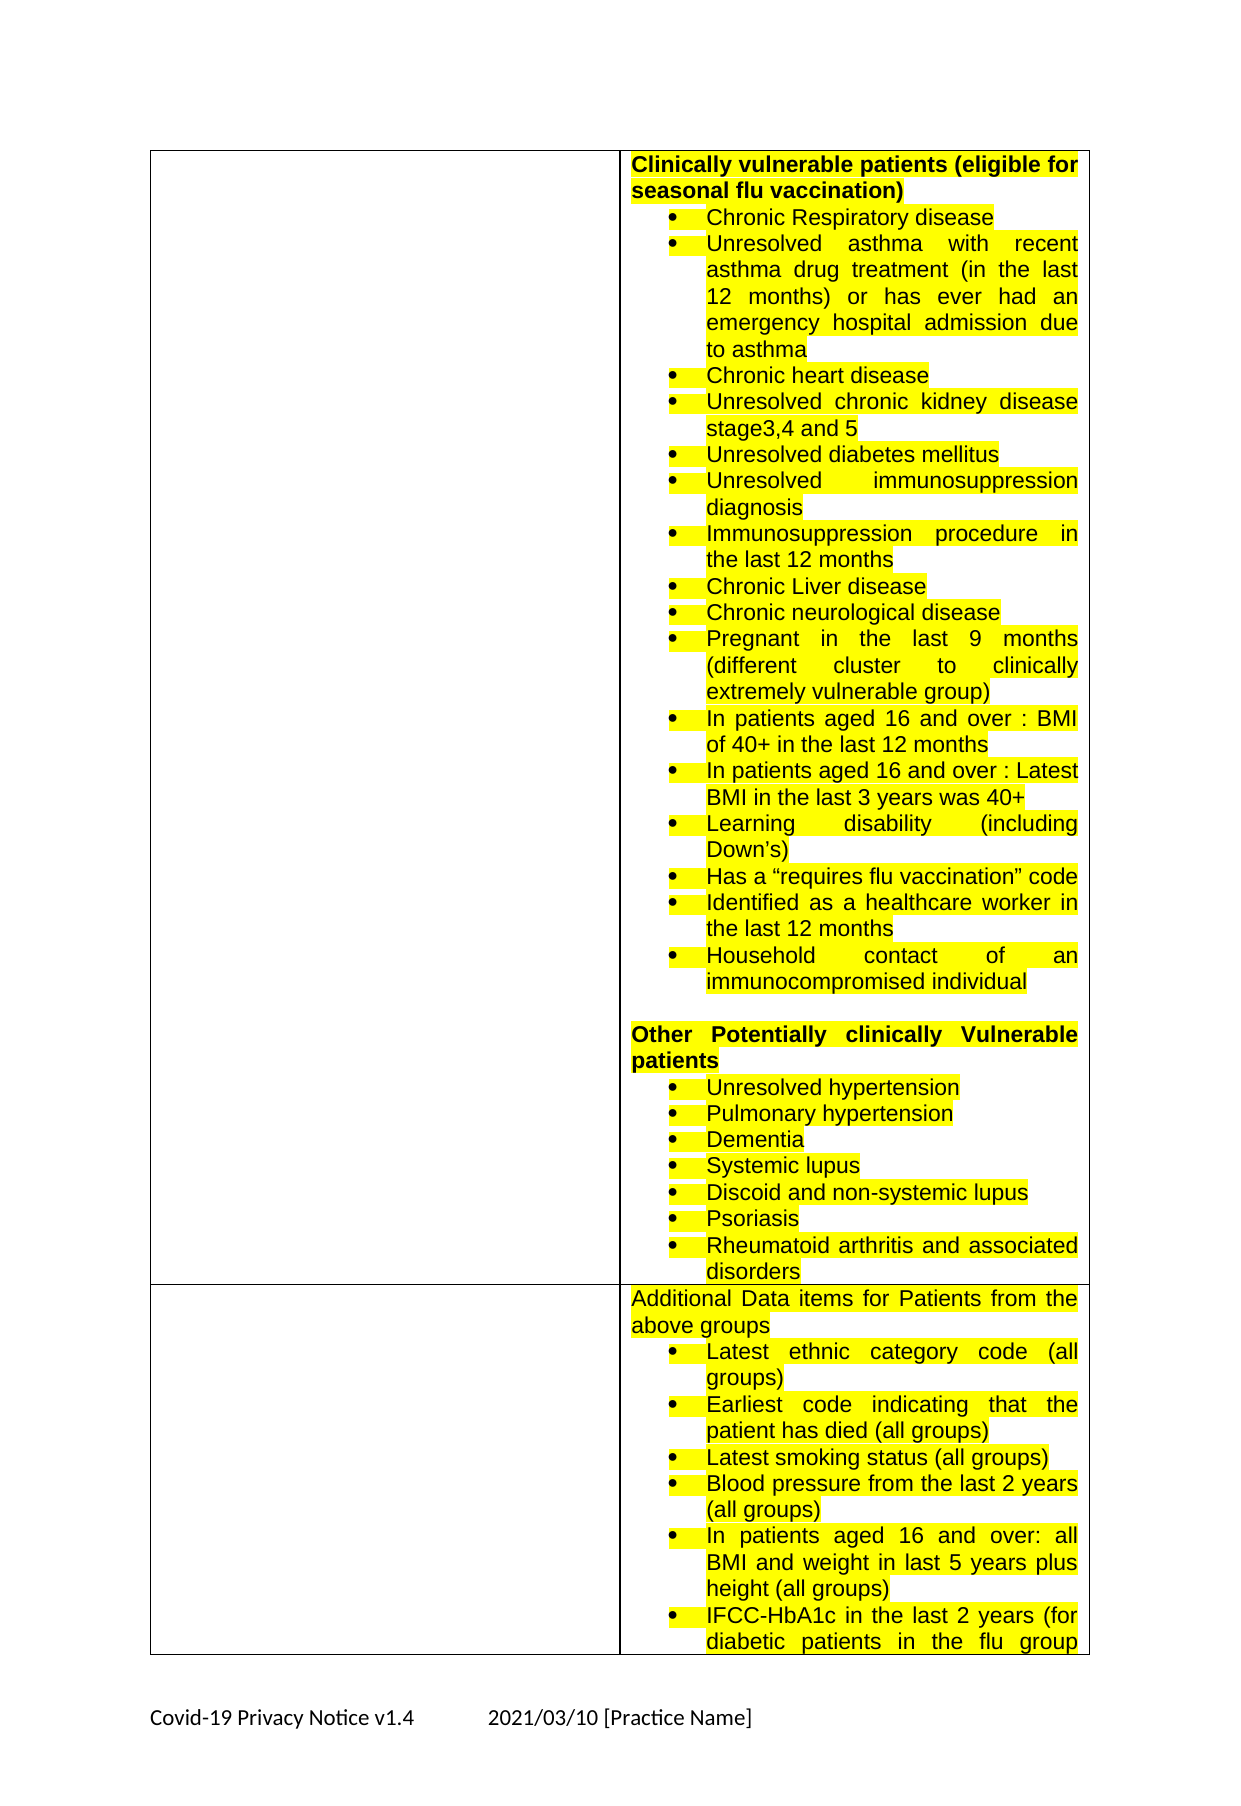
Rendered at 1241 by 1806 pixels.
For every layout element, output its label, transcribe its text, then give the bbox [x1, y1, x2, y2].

table_cell [151, 151, 619, 1284]
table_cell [621, 1285, 1089, 1654]
table_cell [151, 1285, 619, 1654]
table_cell Clinically vulnerable patients (eligible for seasonal flu vaccination) Chronic Respiratory disease Unresolved asthma with recent asthma drug treatment (in the last 12 months) or has ever had an emergency hospital admission due to asthma Chronic heart disease Unresolved chronic kidney disease stage3,4 and 5 Unresolved diabetes mellitus Unresolved immunosuppression diagnosis Immunosuppression procedure in the last 12 months Chronic Liver disease Chronic neurological disease Pregnant in the last 9 months (different cluster to clinically extremely vulnerable group) In patients aged 16 and over : BMI of 40+ in the last 12 months In patients aged 16 and over : Latest BMI in the last 3 years was 40+ Learning disability (including Down’s) Has a “requires flu vaccination” code Identified as a healthcare worker in the last 12 months Household contact of an immunocompromised individual Other Potentially clinically Vulnerable patients Unresolved hypertension Pulmonary hypertension Dementia Systemic lupus Discoid and non-systemic lupus Psoriasis Rheumatoid arthritis and associated disorders [621, 151, 1089, 1284]
